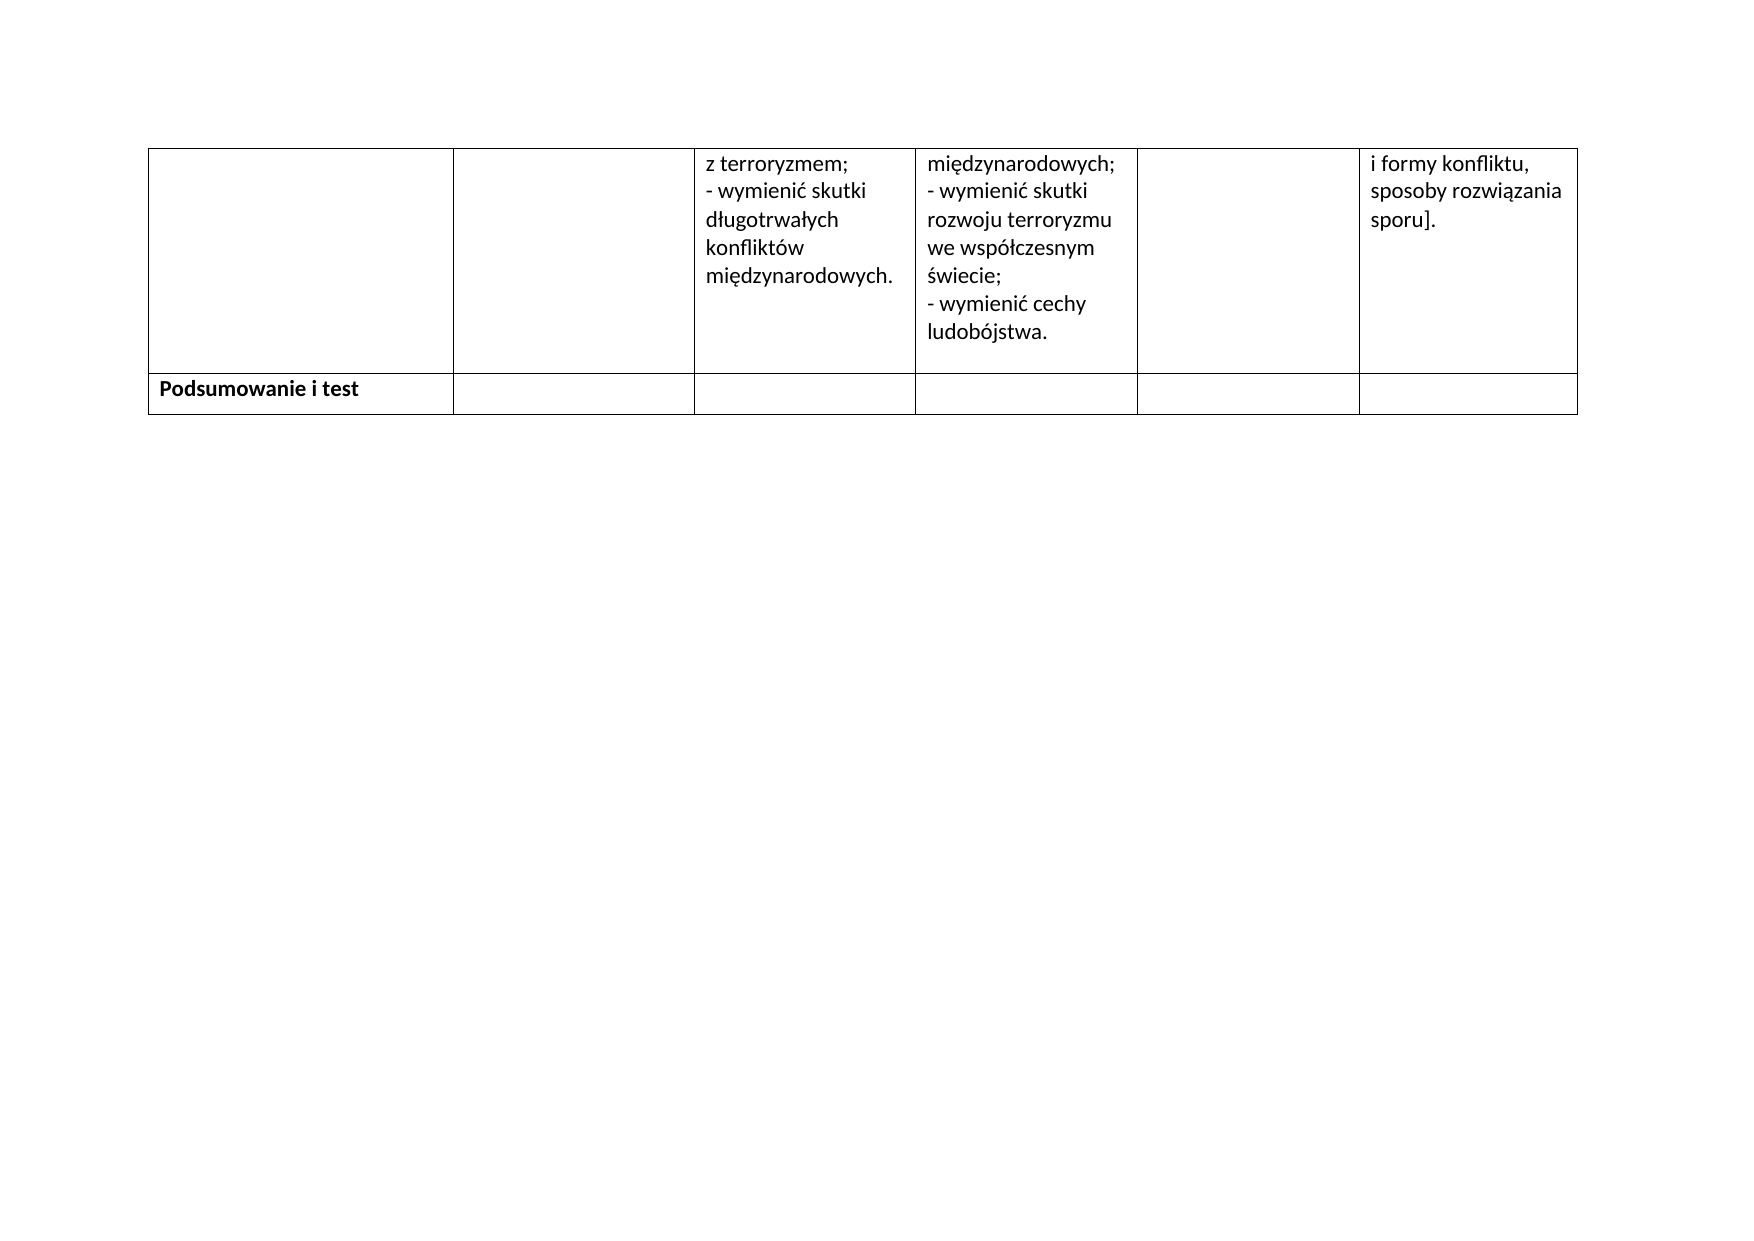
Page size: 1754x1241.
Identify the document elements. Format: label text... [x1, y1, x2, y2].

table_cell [1360, 149, 1577, 373]
table_cell [1360, 374, 1577, 414]
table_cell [1138, 149, 1359, 373]
table_cell [454, 374, 694, 414]
table_cell Podsumowanie i test [149, 374, 453, 414]
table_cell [454, 149, 694, 373]
table_cell [1138, 374, 1359, 414]
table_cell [916, 149, 1137, 373]
table_cell [916, 374, 1137, 414]
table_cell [695, 149, 915, 373]
table_cell [695, 374, 915, 414]
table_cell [149, 149, 453, 373]
